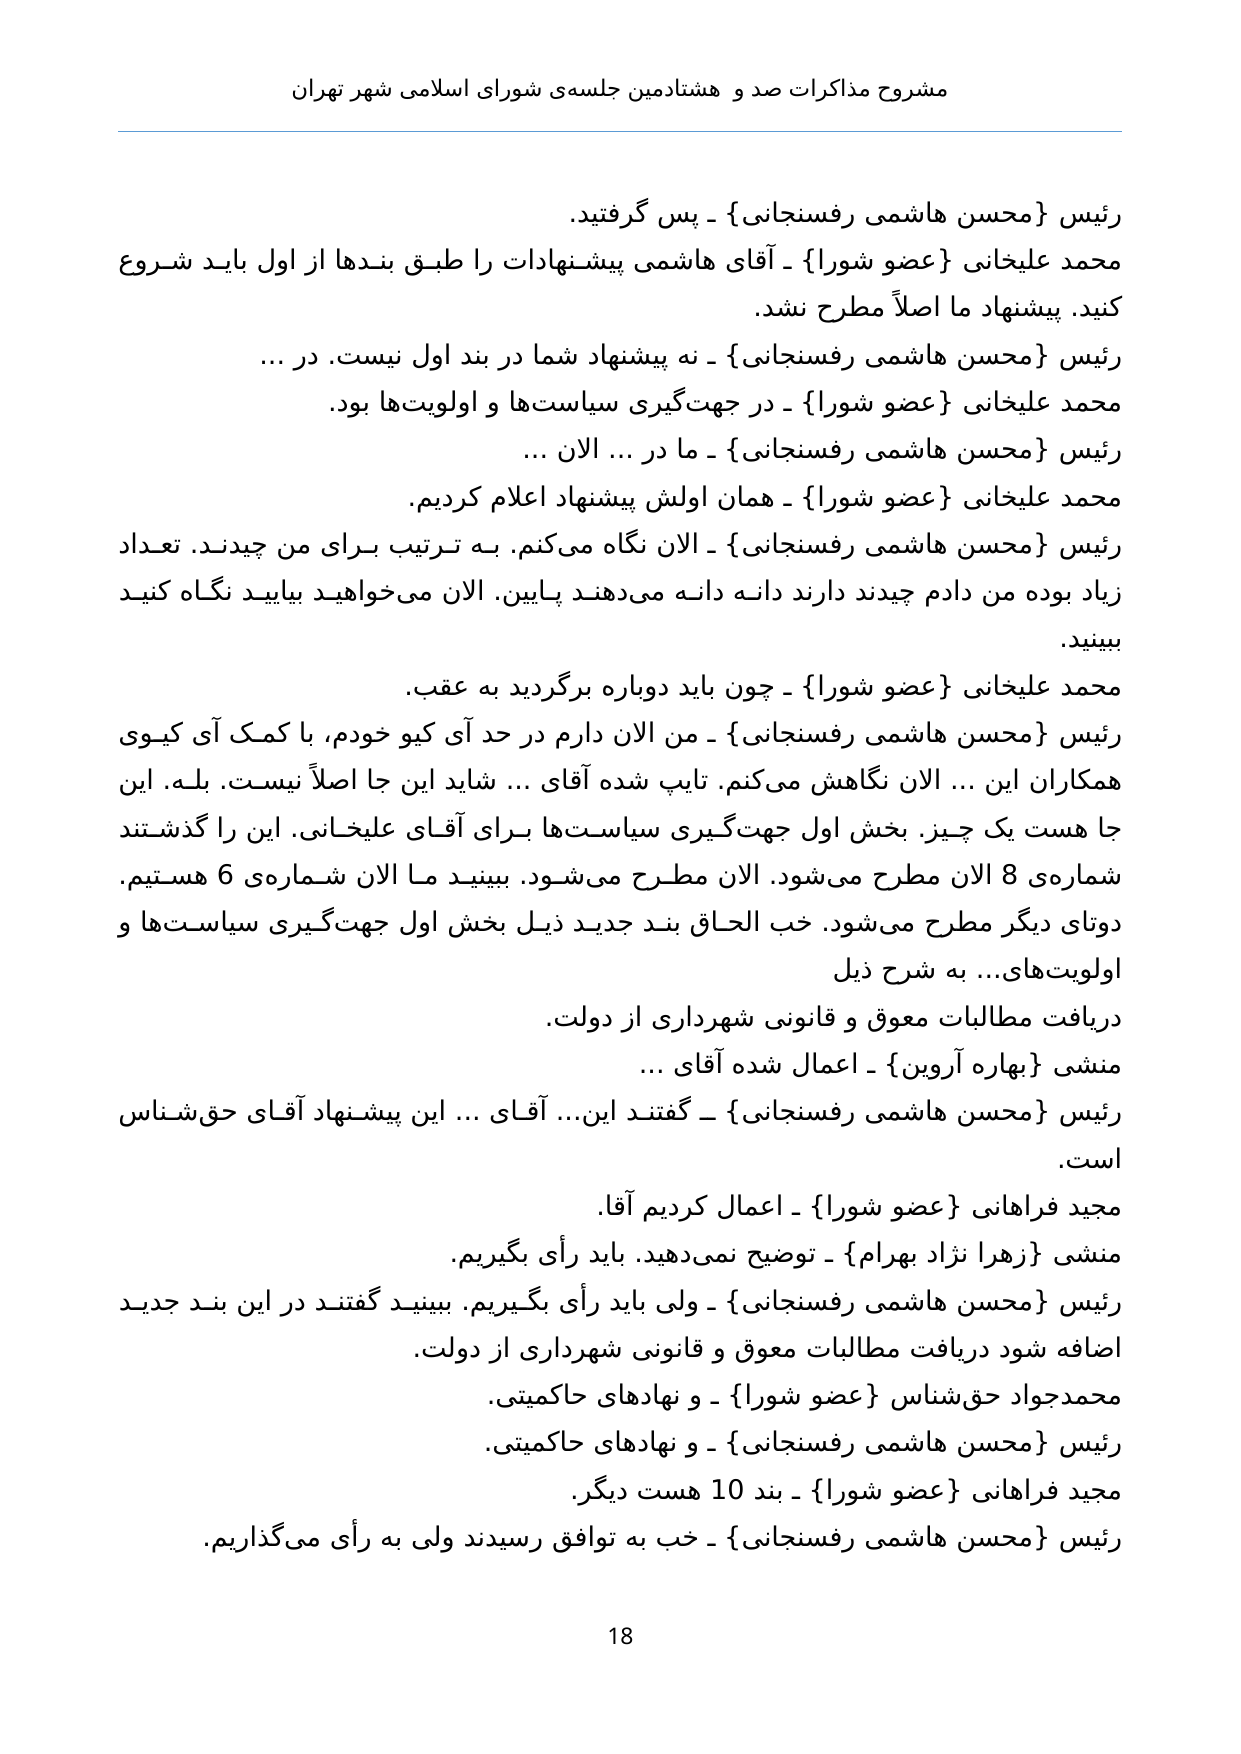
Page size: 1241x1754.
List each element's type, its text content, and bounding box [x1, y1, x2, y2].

text منشی {زهرا نژاد بهرام} ـ توضیح نمی‌دهید. باید رأی بگیریم. [118, 1237, 1122, 1269]
text رئیس {محسن هاشمی رفسنجانی} ـ ما در ... الان ... [118, 433, 1122, 465]
text رئیس {محسن هاشمی رفسنجانی} ـ نه پیشنهاد شما در بند اول نیست. در ... [118, 339, 1122, 371]
text مجید فراهانی {عضو شورا} ـ اعمال کردیم آقا. [118, 1190, 1122, 1222]
text محمد علیخانی {عضو شورا} ـ در جهت‌گیری سیاست‌ها و اولویت‌ها بود. [118, 386, 1122, 418]
text رئیس {محسن هاشمی رفسنجانی} ـ پس گرفتید. [118, 197, 1122, 229]
text محمدجواد حق‌شناس {عضو شورا} ـ و نهادهای حاکمیتی. [118, 1379, 1122, 1411]
text رئیس {محسن هاشمی رفسنجانی} ـ گفتند این... آقای ... این پیشنهاد آقای حق‌شناس است. [118, 1096, 1122, 1174]
text رئیس {محسن هاشمی رفسنجانی} ـ خب به توافق رسیدند ولی به رأی می‌گذاریم. [118, 1521, 1122, 1553]
text محمد علیخانی {عضو شورا} ـ آقای هاشمی پیشنهادات را طبق بندها از اول باید شروع کنید. پیشنهاد ما اصلاً مطرح نشد. [118, 244, 1122, 323]
text دریافت مطالبات معوق و قانونی شهرداری از دولت. [118, 1001, 1122, 1033]
text محمد علیخانی {عضو شورا} ـ همان اولش پیشنهاد اعلام کردیم. [118, 481, 1122, 512]
text رئیس {محسن هاشمی رفسنجانی} ـ و نهادهای حاکمیتی. [118, 1427, 1122, 1458]
text محمد علیخانی {عضو شورا} ـ چون باید دوباره برگردید به عقب. [118, 670, 1122, 702]
text منشی {بهاره آروین} ـ اعمال شده آقای ... [118, 1048, 1122, 1080]
text مجید فراهانی {عضو شورا} ـ بند 10 هست دیگر. [118, 1474, 1122, 1506]
text رئیس {محسن هاشمی رفسنجانی} ـ من الان دارم در حد آی کیو خودم، با کمک آی کیوی همکاران این ... الان نگاهش می‌کنم. تایپ شده آقای ... شاید این جا اصلاً نیست. بله. این جا هست یک چیز. بخش اول جهت‌گیری سیاست‌ها برای آقای علیخانی. این را گذشتند شماره‌ی 8 الان مطرح می‌شود. الان مطرح می‌شود. ببینید ما الان شماره‌ی 6 هستیم. دوتای دیگر مطرح می‌شود. خب الحاق بند جدید ذیل بخش اول جهت‌گیری سیاست‌ها و اولویت‌های... به شرح ذیل [118, 717, 1122, 985]
text رئیس {محسن هاشمی رفسنجانی} ـ الان نگاه می‌کنم. به ترتیب برای من چیدند. تعداد زیاد بوده من دادم چیدند دارند دانه دانه می‌دهند پایین. الان می‌خواهید بیایید نگاه کنید ببینید. [118, 528, 1122, 654]
text رئیس {محسن هاشمی رفسنجانی} ـ ولی باید رأی بگیریم. ببینید گفتند در این بند جدید اضافه شود دریافت مطالبات معوق و قانونی شهرداری از دولت. [118, 1285, 1122, 1364]
